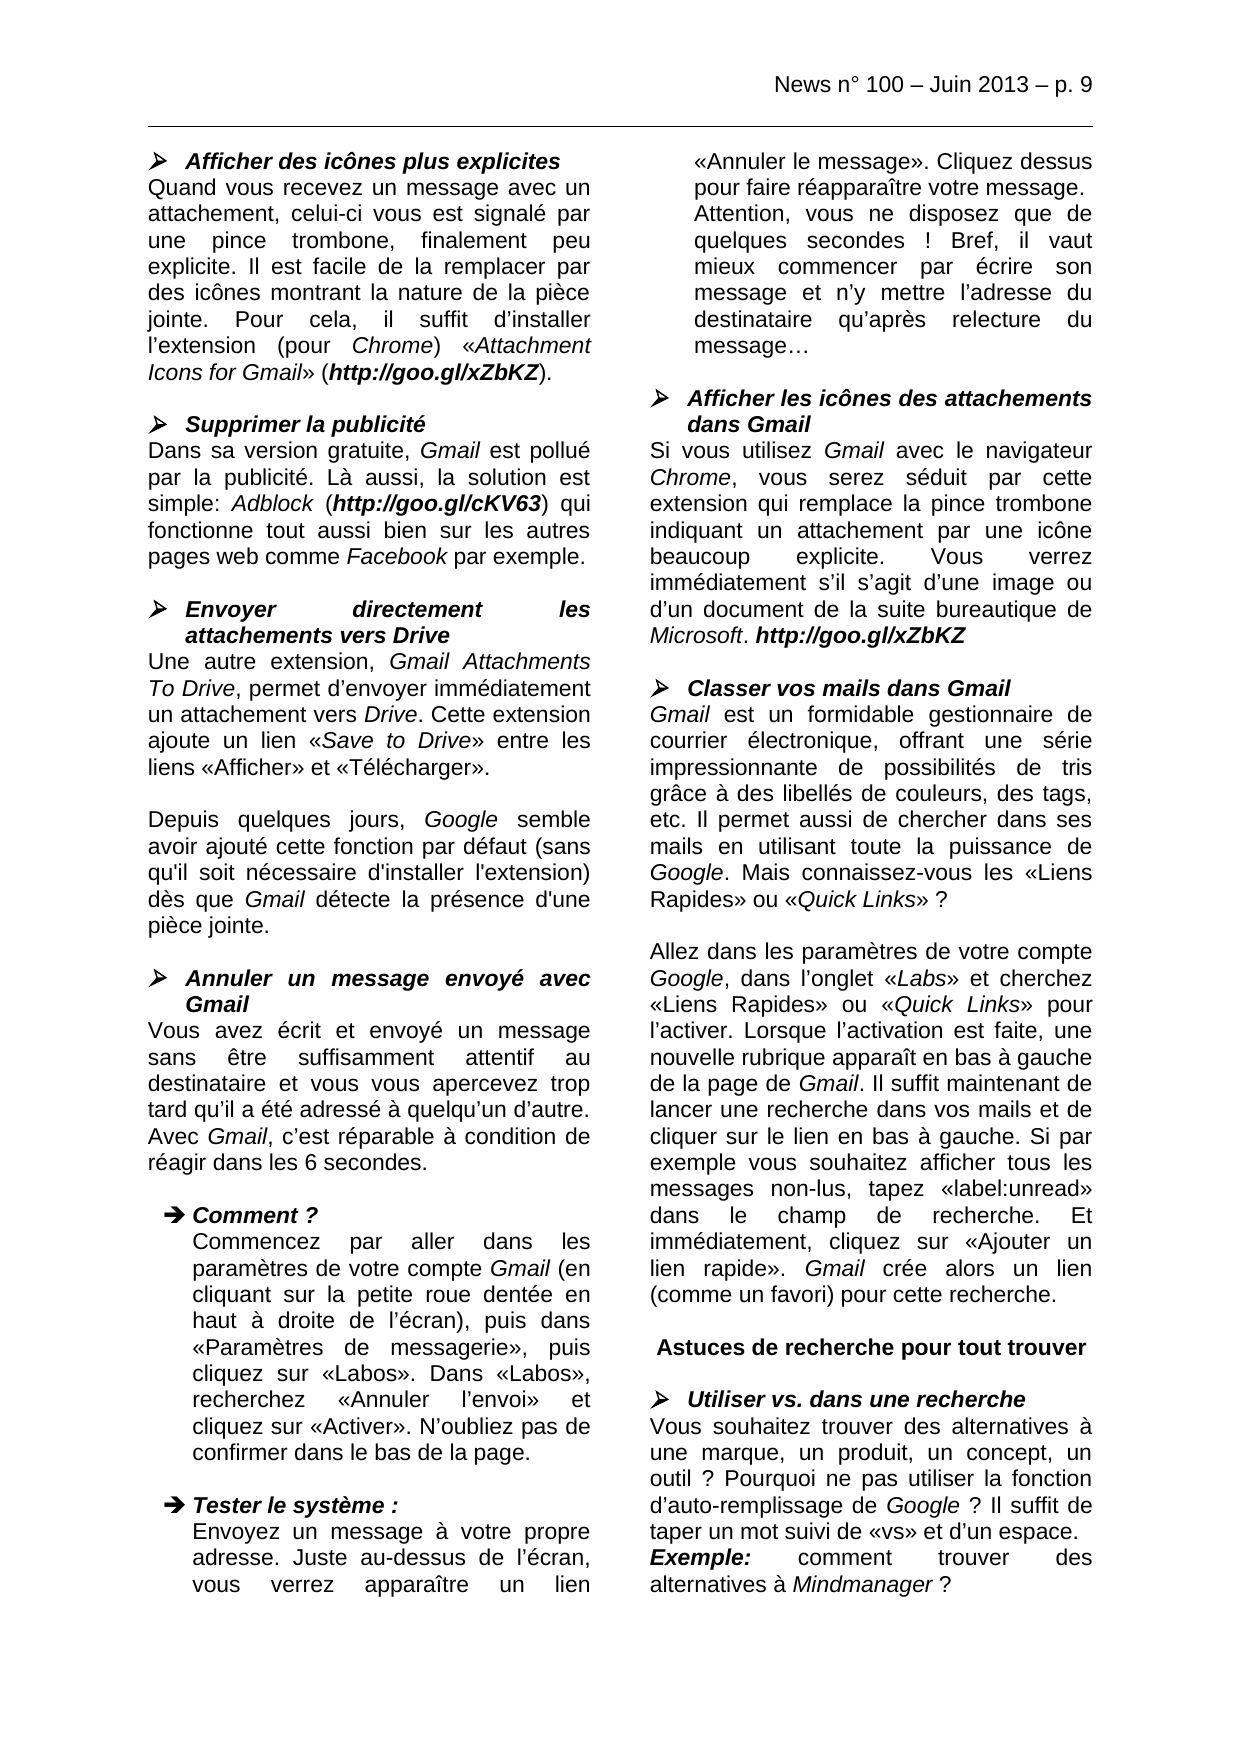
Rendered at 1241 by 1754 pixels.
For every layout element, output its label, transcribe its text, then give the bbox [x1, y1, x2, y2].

text Astuces de recherche pour tout trouver [649, 1333, 1093, 1360]
text Attention, vous ne disposez que de quelques secondes ! Bref, il vaut mieux commencer par écrire son message et n’y mettre l’adresse du destinataire qu’après relecture du message… [694, 200, 1093, 358]
text Vous avez écrit et envoyé un message sans être suffisamment attentif au destinataire et vous vous apercevez trop tard qu’il a été adressé à quelqu’un d’autre. Avec Gmail, c’est réparable à condition de réagir dans les 6 secondes. [148, 1017, 591, 1175]
text Commencez par aller dans les paramètres de votre compte Gmail (en cliquant sur la petite roue dentée en haut à droite de l’écran), puis dans «Paramètres de messagerie», puis cliquez sur «Labos». Dans «Labos», recherchez «Annuler l’envoi» et cliquez sur «Activer». N’oubliez pas de confirmer dans le bas de la page. [192, 1228, 591, 1465]
list Classer vos mails dans Gmail [649, 675, 1093, 701]
text Gmail est un formidable gestionnaire de courrier électronique, offrant une série impressionnante de possibilités de tris grâce à des libellés de couleurs, des tags, etc. Il permet aussi de chercher dans ses mails en utilisant toute la puissance de Google. Mais connaissez-vous les «Liens Rapides» ou «Quick Links» ? [649, 701, 1093, 912]
list Afficher des icônes plus explicites [148, 148, 591, 174]
text Une autre extension, Gmail Attachments To Drive, permet d’envoyer immédiatement un attachement vers Drive. Cette extension ajoute un lien «Save to Drive» entre les liens «Afficher» et «Télécharger». [148, 648, 591, 780]
text Envoyez un message à votre propre adresse. Juste au-dessus de l’écran, vous verrez apparaître un lien «Annuler le message». Cliquez dessus pour faire réapparaître votre message. [192, 1518, 591, 1597]
text Depuis quelques jours, Google semble avoir ajouté cette fonction par défaut (sans qu'il soit nécessaire d'installer l'extension) dès que Gmail détecte la présence d'une pièce jointe. [148, 806, 591, 938]
text Exemple: comment trouver des alternatives à Mindmanager ? [649, 1544, 1093, 1597]
list Utiliser vs. dans une recherche [649, 1386, 1093, 1413]
list Tester le système : [162, 1492, 591, 1518]
list Supprimer la publicité [148, 411, 591, 437]
text Dans sa version gratuite, Gmail est pollué par la publicité. Là aussi, la solution est simple: Adblock (http://goo.gl/cKV63) qui fonctionne tout aussi bien sur les autres pages web comme Facebook par exemple. [148, 437, 591, 569]
list Afficher les icônes des attachements dans Gmail [649, 385, 1093, 437]
list Comment ? [162, 1202, 591, 1228]
text Allez dans les paramètres de votre compte Google, dans l’onglet «Labs» et cherchez «Liens Rapides» ou «Quick Links» pour l’activer. Lorsque l’activation est faite, une nouvelle rubrique apparaît en bas à gauche de la page de Gmail. Il suffit maintenant de lancer une recherche dans vos mails et de cliquer sur le lien en bas à gauche. Si par exemple vous souhaitez afficher tous les messages non-lus, tapez «label:unread» dans le champ de recherche. Et immédiatement, cliquez sur «Ajouter un lien rapide». Gmail crée alors un lien (comme un favori) pour cette recherche. [649, 938, 1093, 1307]
list Envoyer directement les attachements vers Drive [148, 596, 591, 648]
text Vous souhaitez trouver des alternatives à une marque, un produit, un concept, un outil ? Pourquoi ne pas utiliser la fonction d’auto-remplissage de Google ? Il suffit de taper un mot suivi de «vs» et d’un espace. [649, 1413, 1093, 1544]
list Annuler un message envoyé avec Gmail [148, 964, 591, 1017]
text Si vous utilisez Gmail avec le navigateur Chrome, vous serez séduit par cette extension qui remplace la pince trombone indiquant un attachement par une icône beaucoup explicite. Vous verrez immédiatement s’il s’agit d’une image ou d’un document de la suite bureautique de Microsoft. http://goo.gl/xZbKZ [649, 437, 1093, 648]
text Envoyez un message à votre propre adresse. Juste au-dessus de l’écran, vous verrez apparaître un lien «Annuler le message». Cliquez dessus pour faire réapparaître votre message. [694, 148, 1093, 200]
text Quand vous recevez un message avec un attachement, celui-ci vous est signalé par une pince trombone, finalement peu explicite. Il est facile de la remplacer par des icônes montrant la nature de la pièce jointe. Pour cela, il suffit d’installer l’extension (pour Chrome) «Attachment Icons for Gmail» (http://goo.gl/xZbKZ). [148, 174, 591, 385]
